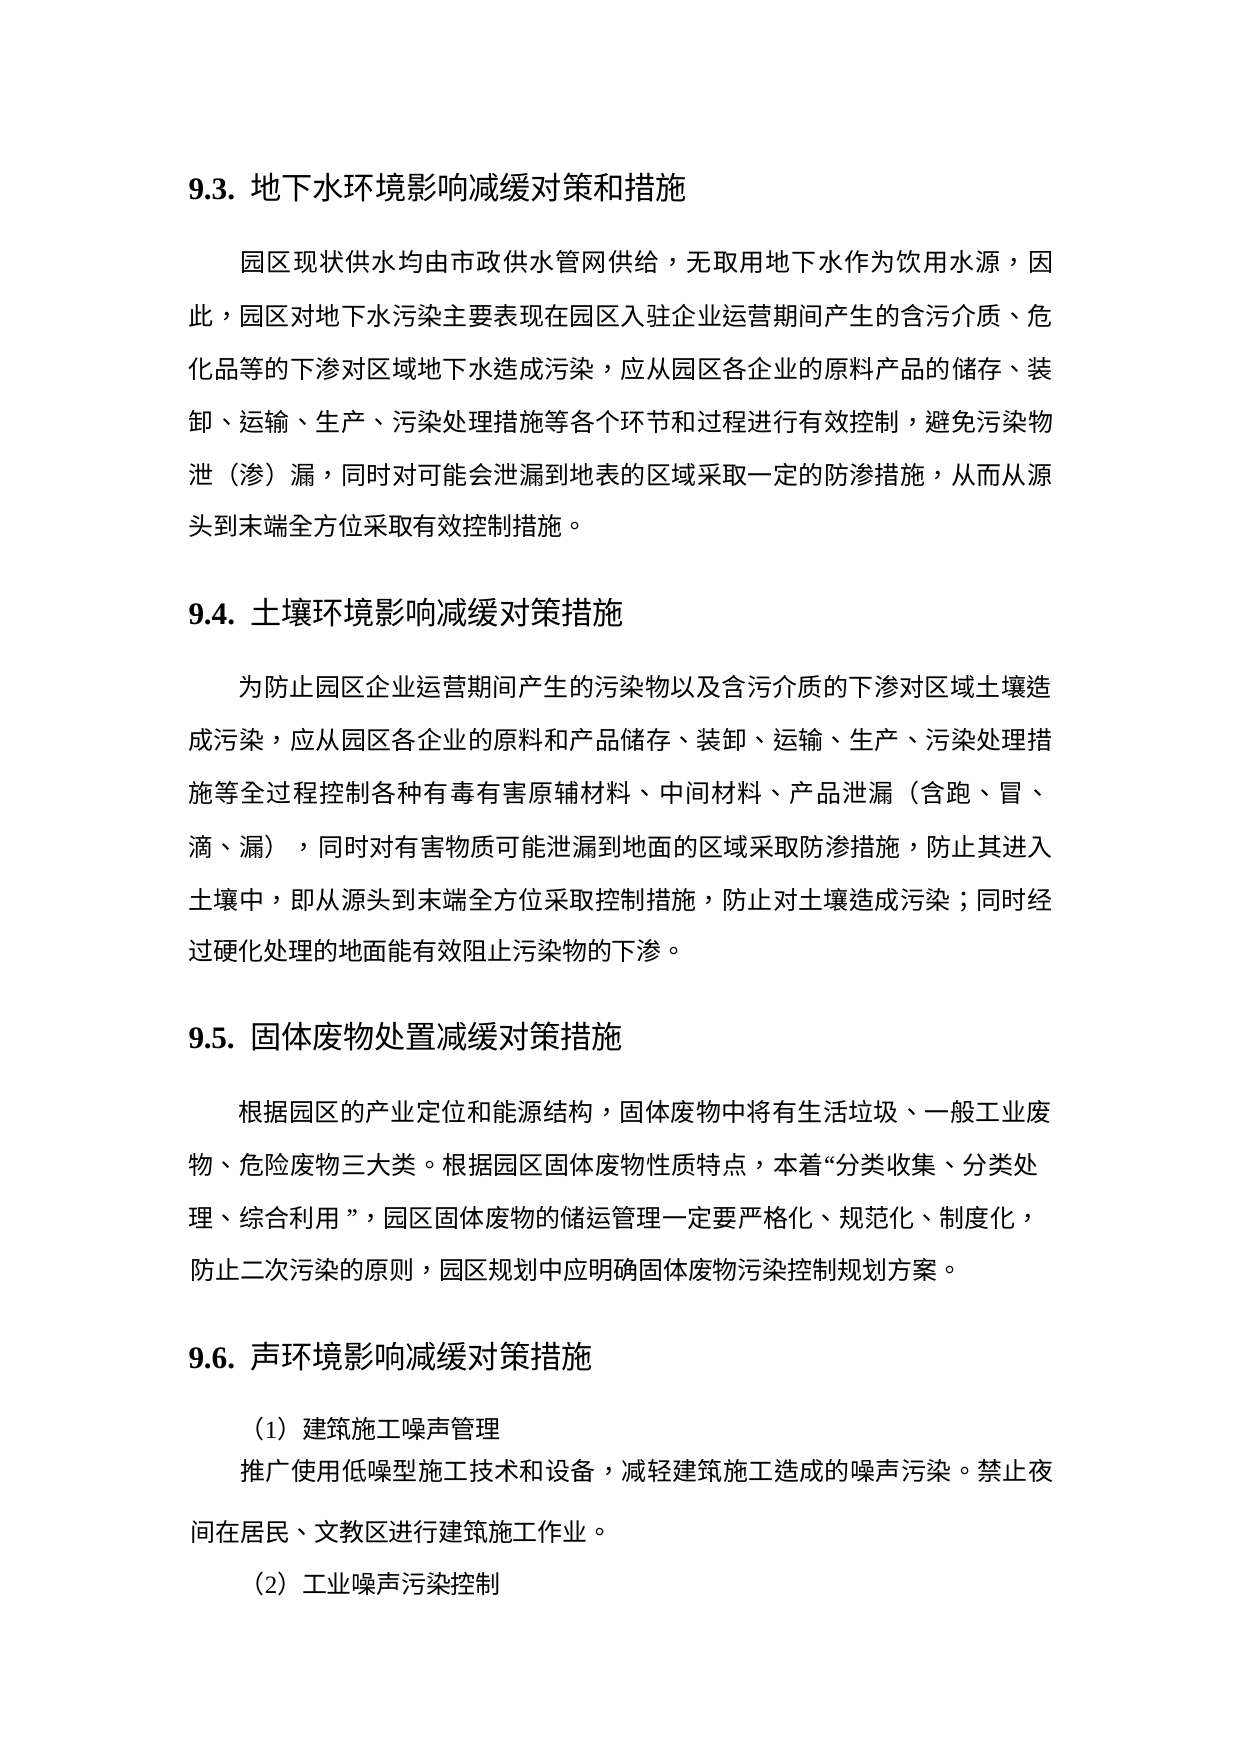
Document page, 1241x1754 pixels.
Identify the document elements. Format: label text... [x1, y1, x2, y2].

text 园区现状供水均由市政供水管网供给，无取用地下水作为饮用水源，因 此，园区对地下水污染主要表现在园区入驻企业运营期间产生的含污介质、危 化品等的下渗对区域地下水造成污染，应从园区各企业的原料产品的储存、装 卸、运输、生产、污染处理措施等各个环节和过程进行有效控制，避免污染物 泄（渗）漏，同时对可能会泄漏到地表的区域采取一定的防渗措施，从而从源 [188, 245, 1053, 492]
text 间在居民、文教区进行建筑施工作业。 [190, 1517, 1054, 1548]
text 9.3. 地下水环境影响减缓对策和措施 [188, 168, 1054, 207]
text 过硬化处理的地面能有效阻止污染物的下渗。 [188, 936, 1054, 966]
text 9.4. 土壤环境影响减缓对策措施 [188, 593, 1054, 632]
text 头到末端全方位采取有效控制措施。 [189, 511, 1054, 542]
text 推广使用低噪型施工技术和设备，减轻建筑施工造成的噪声污染。禁止夜 [186, 1466, 1053, 1517]
text 根据园区的产业定位和能源结构，固体废物中将有生活垃圾、一般工业废 物、危险废物三大类。根据园区固体废物性质特点，本着“分类收集、分类处 理、综合利用 ”，园区固体废物的储运管理一定要严格化、规范化、制度化， [188, 1094, 1053, 1235]
text （2）工业噪声污染控制 [239, 1569, 1054, 1600]
text 9.5. 固体废物处置减缓对策措施 [188, 1018, 1054, 1057]
text 为防止园区企业运营期间产生的污染物以及含污介质的下渗对区域土壤造 成污染，应从园区各企业的原料和产品储存、装卸、运输、生产、污染处理措 施等全过程控制各种有毒有害原辅材料、中间材料、产品泄漏（含跑、冒、 滴、漏），同时对有害物质可能泄漏到地面的区域采取防渗措施，防止其进入 土壤中，即从源头到末端全方位采取控制措施，防止对土壤造成污染；同时经 [188, 670, 1053, 916]
text 9.6. 声环境影响减缓对策措施 [188, 1337, 1054, 1376]
text （1）建筑施工噪声管理 [239, 1414, 1054, 1444]
text 防止二次污染的原则，园区规划中应明确固体废物污染控制规划方案。 [190, 1255, 1054, 1286]
